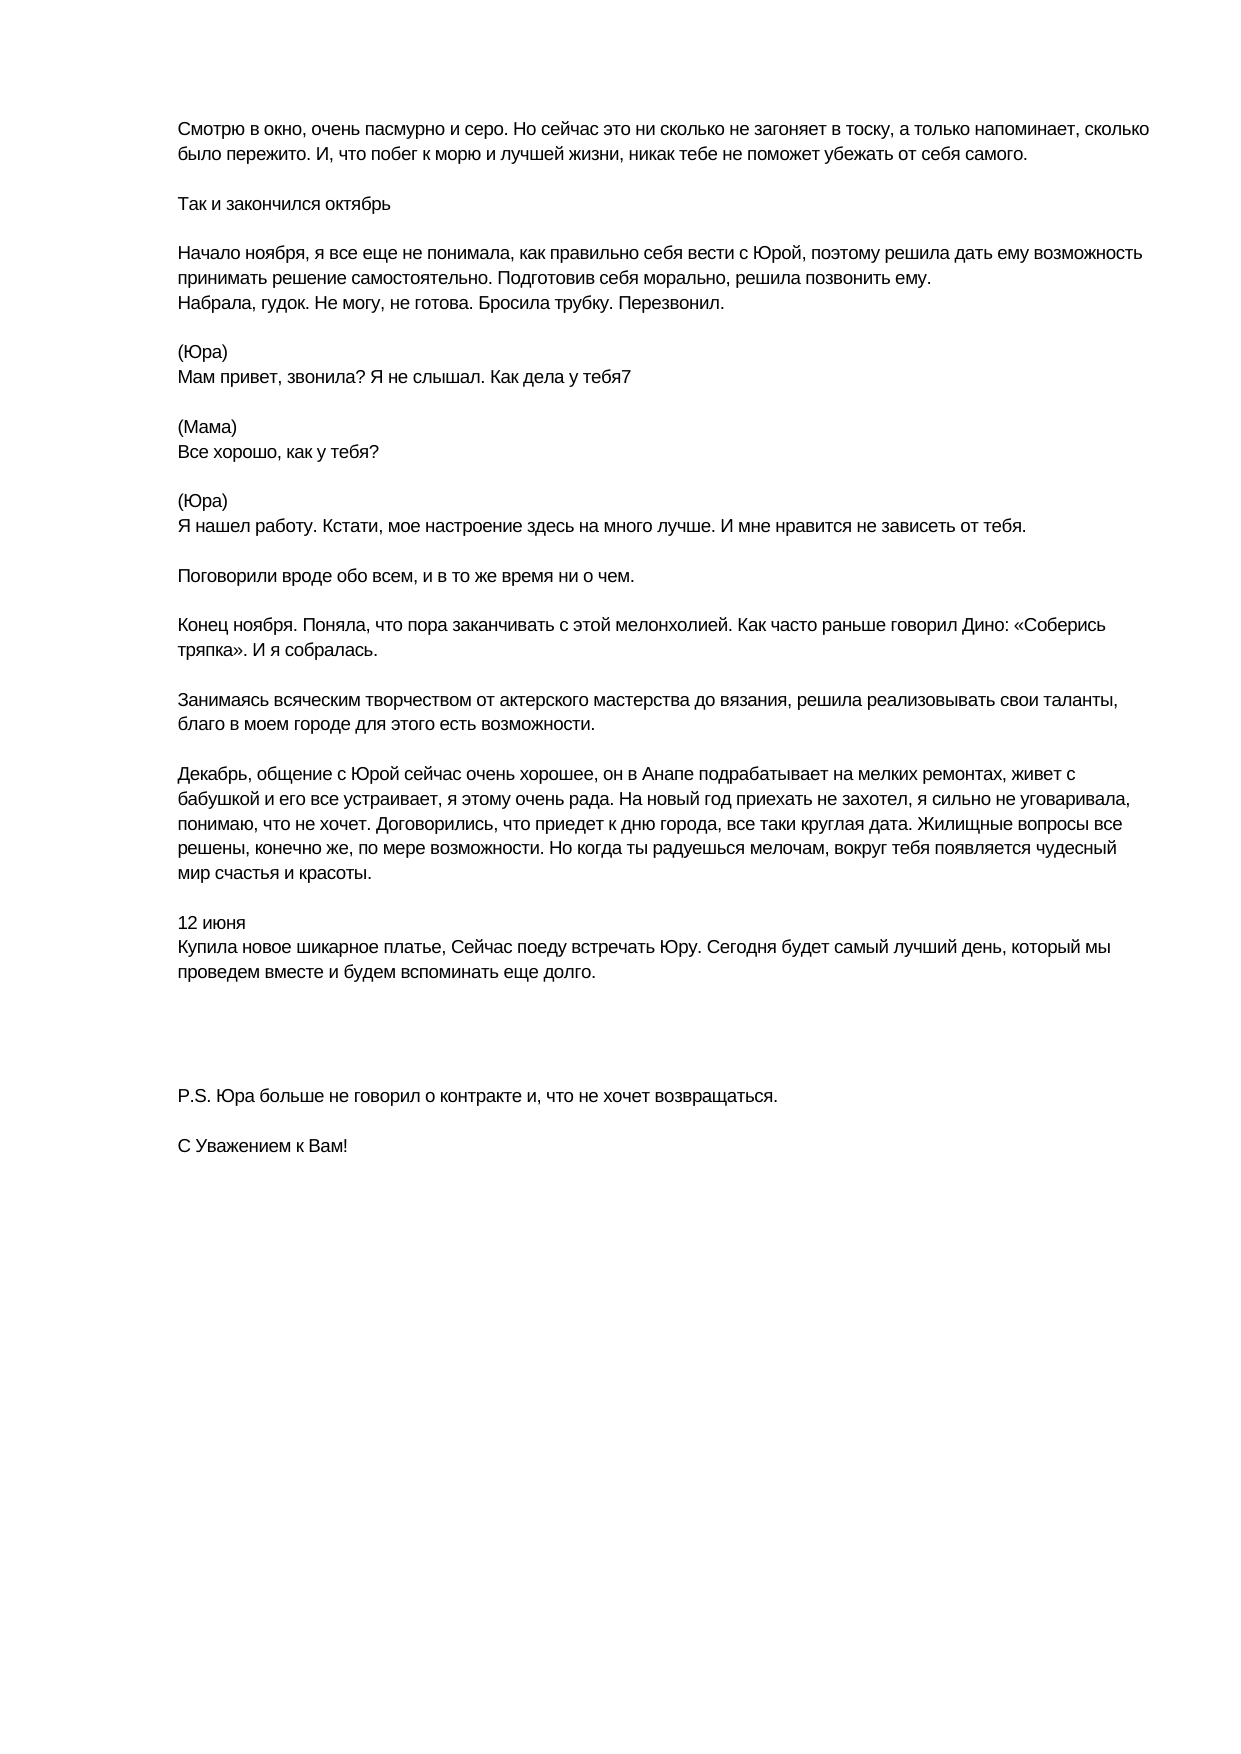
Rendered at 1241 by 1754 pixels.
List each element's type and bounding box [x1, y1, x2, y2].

text [177, 118, 1152, 1156]
